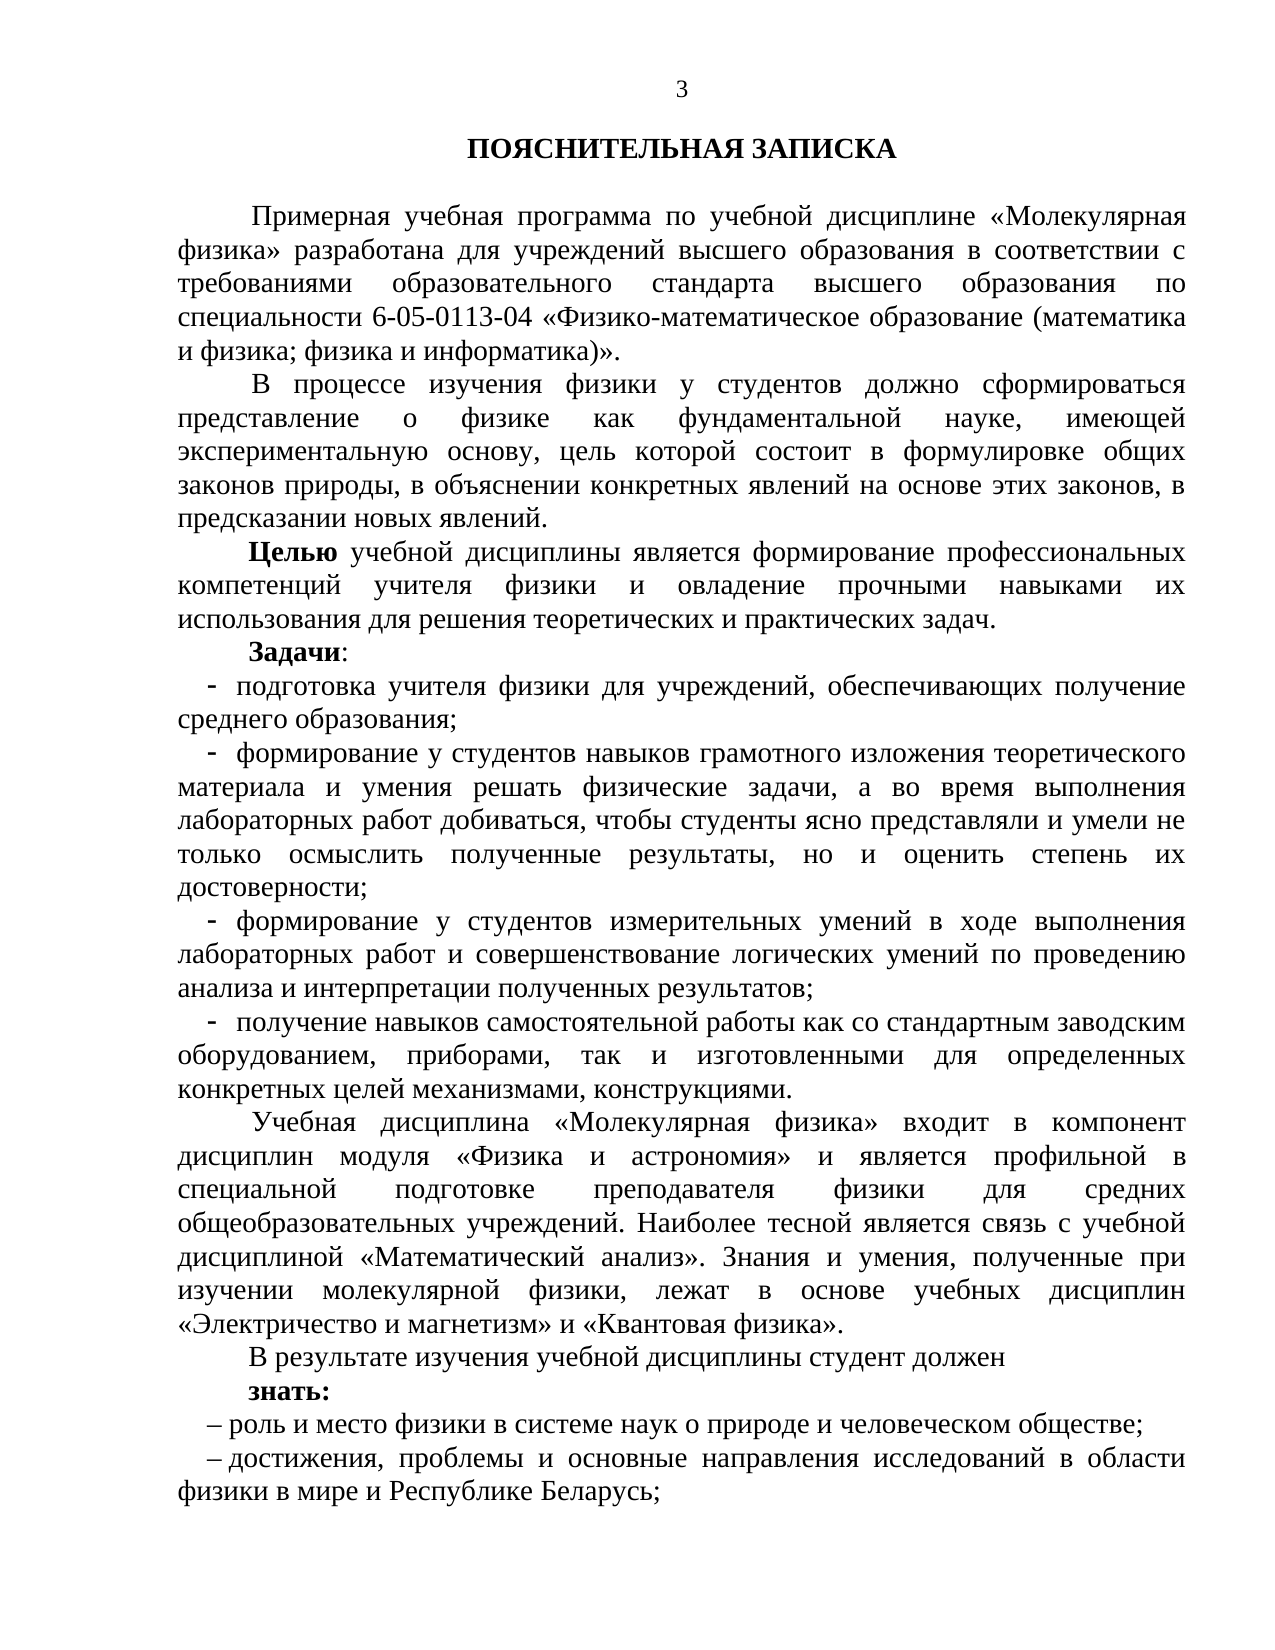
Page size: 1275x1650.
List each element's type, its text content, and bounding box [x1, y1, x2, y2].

list формирование у студентов измерительных умений в ходе выполнения лабораторных работ и совершенствование логических умений по проведению анализа и интерпретации полученных результатов; [177, 903, 1186, 1004]
text – роль и место физики в системе наук о природе и человеческом обществе; [177, 1406, 1186, 1440]
text ПОЯСНИТЕЛЬНАЯ ЗАПИСКА [177, 131, 1186, 165]
list получение навыков самостоятельной работы как со стандартным заводским оборудованием, приборами, так и изготовленными для определенных конкретных целей механизмами, конструкциями. [177, 1004, 1186, 1104]
text Задачи: [177, 634, 1186, 668]
text Учебная дисциплина «Молекулярная физика» входит в компонент дисциплин модуля «Физика и астрономия» и является профильной в специальной подготовке преподавателя физики для средних общеобразовательных учреждений. Наиболее тесной является связь с учебной дисциплиной «Математический анализ». Знания и умения, полученные при изучении молекулярной физики, лежат в основе учебных дисциплин «Электричество и магнетизм» и «Квантовая физика». [177, 1104, 1186, 1339]
list формирование у студентов навыков грамотного изложения теоретического материала и умения решать физические задачи, а во время выполнения лабораторных работ добиваться, чтобы студенты ясно представляли и умели не только осмыслить полученные результаты, но и оценить степень их достоверности; [177, 735, 1186, 903]
text Примерная учебная программа по учебной дисциплине «Молекулярная физика» разработана для учреждений высшего образования в соответствии с требованиями образовательного стандарта высшего образования по специальности 6-05-0113-04 «Физико-математическое образование (математика и физика; физика и информатика)». [177, 198, 1186, 366]
list подготовка учителя физики для учреждений, обеспечивающих получение среднего образования; [177, 668, 1186, 735]
text знать: [177, 1373, 1186, 1406]
text В результате изучения учебной дисциплины студент должен [177, 1339, 1186, 1373]
text Целью учебной дисциплины является формирование профессиональных компетенций учителя физики и овладение прочными навыками их использования для решения теоретических и практических задач. [177, 534, 1186, 634]
text – достижения, проблемы и основные направления исследований в области физики в мире и Республике Беларусь; [177, 1440, 1186, 1507]
text В процессе изучения физики у студентов должно сформироваться представление о физике как фундаментальной науке, имеющей экспериментальную основу, цель которой состоит в формулировке общих законов природы, в объяснении конкретных явлений на основе этих законов, в предсказании новых явлений. [177, 366, 1186, 534]
